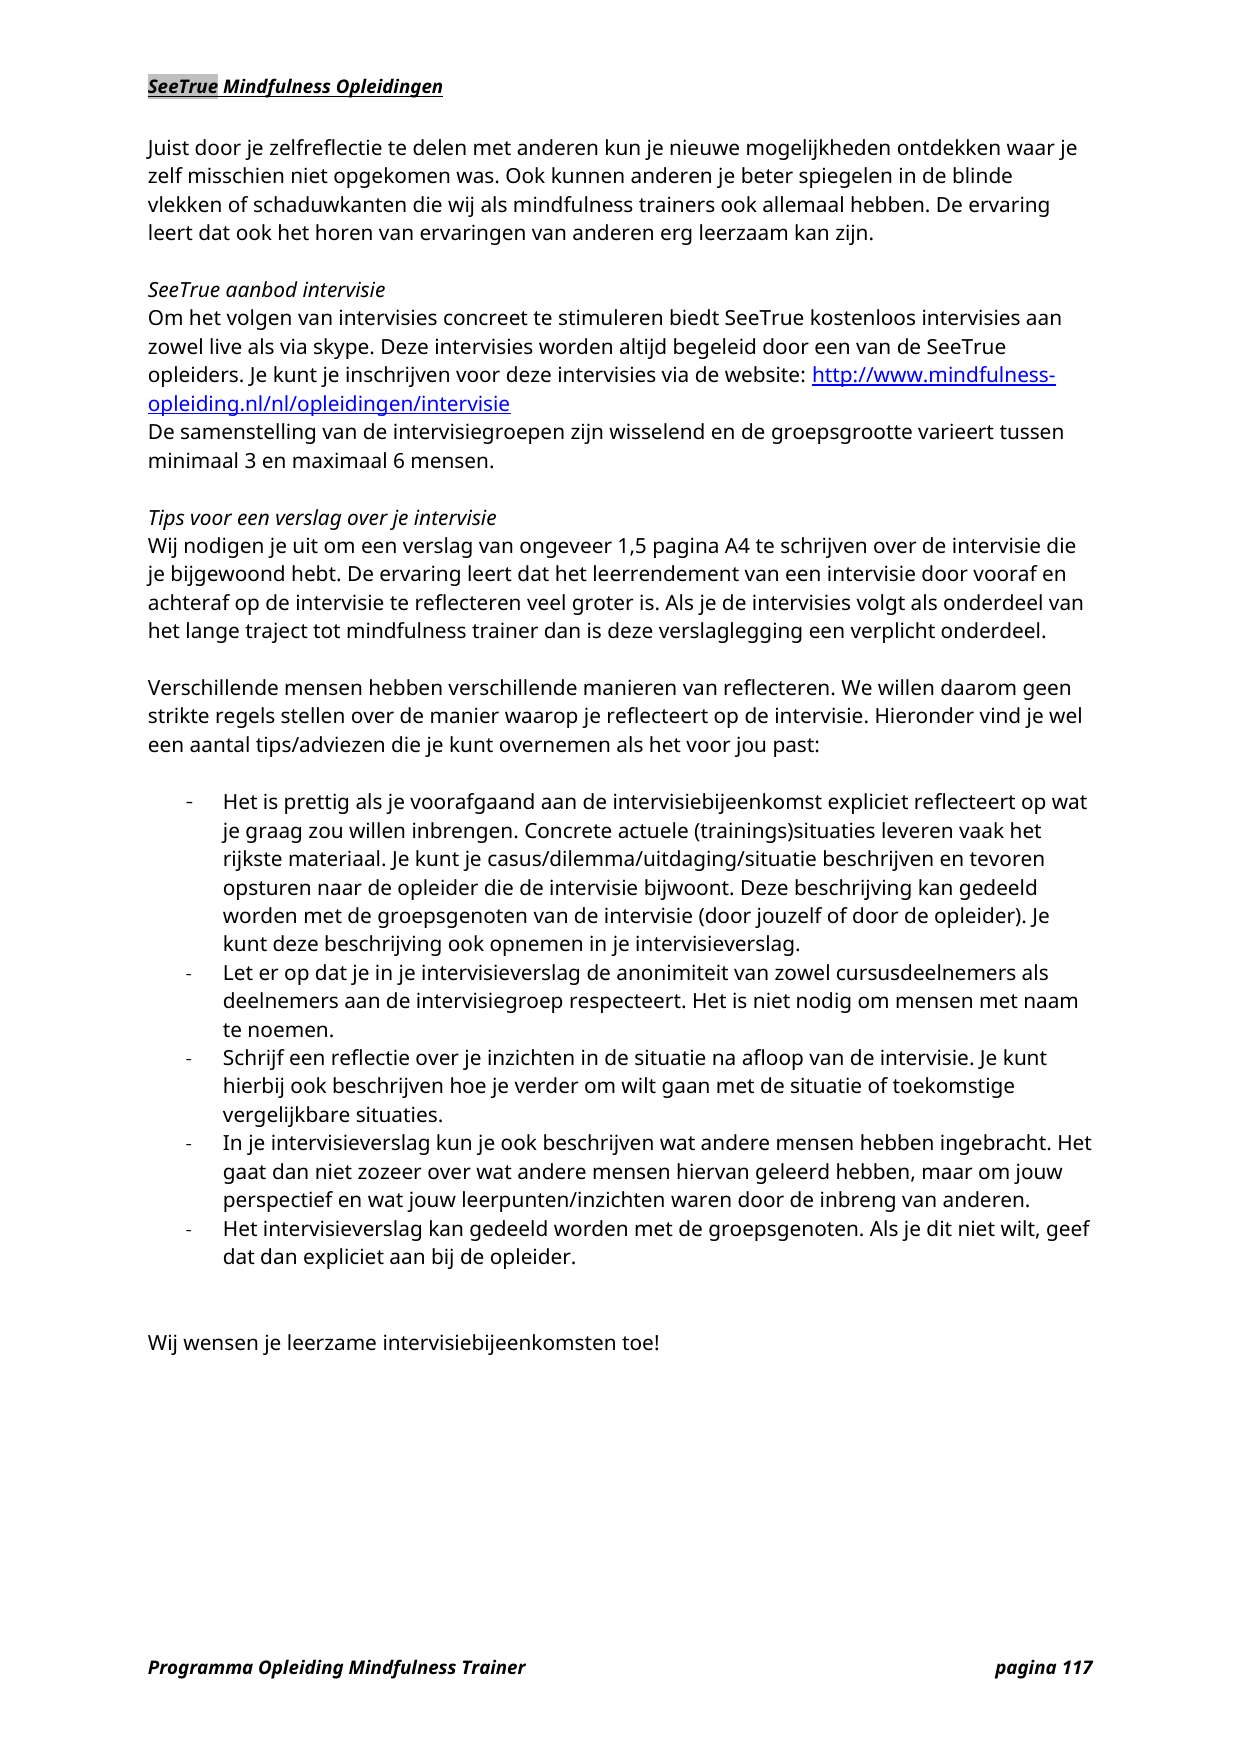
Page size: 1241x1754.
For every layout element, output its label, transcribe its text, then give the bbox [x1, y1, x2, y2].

text Wij wensen je leerzame intervisiebijeenkomsten toe! [148, 1328, 1093, 1356]
text Wij nodigen je uit om een verslag van ongeveer 1,5 pagina A4 te schrijven over de intervisie die je bijgewoond hebt. De ervaring leert dat het leerrendement van een intervisie door vooraf en achteraf op de intervisie te reflecteren veel groter is. Als je de intervisies volgt als onderdeel van het lange traject tot mindfulness trainer dan is deze verslaglegging een verplicht onderdeel. [148, 531, 1093, 645]
list Het is prettig als je voorafgaand aan de intervisiebijeenkomst expliciet reflecteert op wat je graag zou willen inbrengen. Concrete actuele (trainings)situaties leveren vaak het rijkste materiaal. Je kunt je casus/dilemma/uitdaging/situatie beschrijven en tevoren opsturen naar de opleider die de intervisie bijwoont. Deze beschrijving kan gedeeld worden met de groepsgenoten van de intervisie (door jouzelf of door de opleider). Je kunt deze beschrijving ook opnemen in je intervisieverslag. [185, 787, 1093, 958]
text De samenstelling van de intervisiegroepen zijn wisselend en de groepsgrootte varieert tussen minimaal 3 en maximaal 6 mensen. [148, 417, 1093, 474]
list In je intervisieverslag kun je ook beschrijven wat andere mensen hebben ingebracht. Het gaat dan niet zozeer over wat andere mensen hiervan geleerd hebben, maar om jouw perspectief en wat jouw leerpunten/inzichten waren door de inbreng van anderen. [185, 1128, 1093, 1214]
text Verschillende mensen hebben verschillende manieren van reflecteren. We willen daarom geen strikte regels stellen over de manier waarop je reflecteert op de intervisie. Hieronder vind je wel een aantal tips/adviezen die je kunt overnemen als het voor jou past: [148, 673, 1093, 758]
list Schrijf een reflectie over je inzichten in de situatie na afloop van de intervisie. Je kunt hierbij ook beschrijven hoe je verder om wilt gaan met de situatie of toekomstige vergelijkbare situaties. [185, 1043, 1093, 1128]
text Om het volgen van intervisies concreet te stimuleren biedt SeeTrue kostenloos intervisies aan zowel live als via skype. Deze intervisies worden altijd begeleid door een van de SeeTrue opleiders. Je kunt je inschrijven voor deze intervisies via de website: http://www.mindfulness-opleiding.nl/nl/opleidingen/intervisie [148, 303, 1093, 417]
text SeeTrue aanbod intervisie [148, 275, 1093, 303]
list Let er op dat je in je intervisieverslag de anonimiteit van zowel cursusdeelnemers als deelnemers aan de intervisiegroep respecteert. Het is niet nodig om mensen met naam te noemen. [185, 958, 1093, 1043]
list Het intervisieverslag kan gedeeld worden met de groepsgenoten. Als je dit niet wilt, geef dat dan expliciet aan bij de opleider. [185, 1214, 1093, 1271]
text Juist door je zelfreflectie te delen met anderen kun je nieuwe mogelijkheden ontdekken waar je zelf misschien niet opgekomen was. Ook kunnen anderen je beter spiegelen in de blinde vlekken of schaduwkanten die wij als mindfulness trainers ook allemaal hebben. De ervaring leert dat ook het horen van ervaringen van anderen erg leerzaam kan zijn. [148, 133, 1093, 247]
text Tips voor een verslag over je intervisie [148, 503, 1093, 531]
